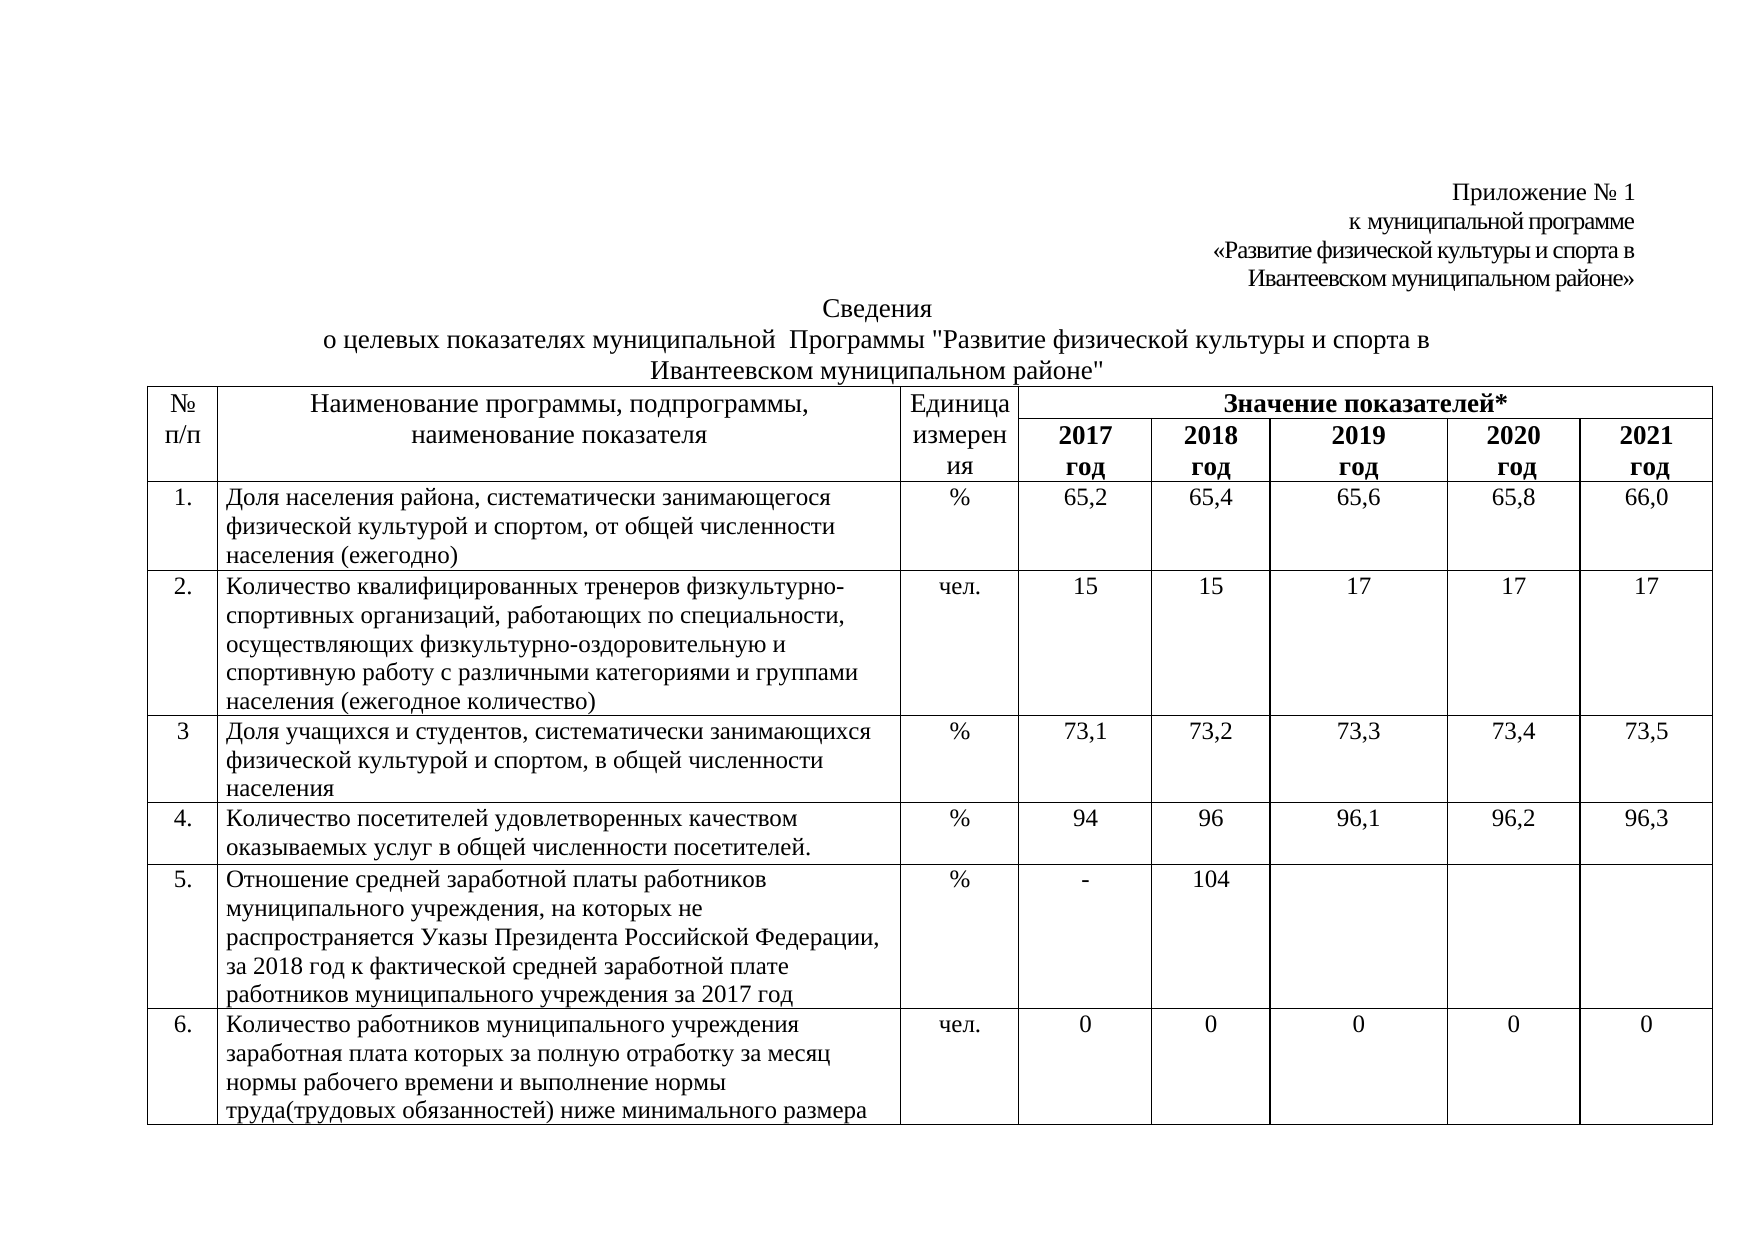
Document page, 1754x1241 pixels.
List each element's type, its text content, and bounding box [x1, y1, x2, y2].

table_cell 2017 год [1019, 419, 1151, 481]
table_cell Доля населения района, систематически занимающегося физической культурой и спортом, от общей численности населения (ежегодно) [218, 482, 900, 570]
table_cell 73,3 [1271, 716, 1447, 802]
table_cell 3 [148, 716, 217, 802]
text Приложение № 1 [118, 177, 1636, 206]
table_cell 0 [1019, 1009, 1151, 1124]
text о целевых показателях муниципальной Программы "Развитие физической культуры и спорта в [118, 323, 1636, 354]
text Сведения [118, 292, 1636, 323]
table_cell 17 [1448, 571, 1579, 715]
table_cell 15 [1019, 571, 1151, 715]
text к муниципальной программе [1037, 206, 1636, 235]
table_cell 4. [148, 803, 217, 863]
table_cell чел. [901, 1009, 1018, 1124]
table_cell 66,0 [1581, 482, 1712, 570]
table_cell Количество квалифицированных тренеров физкультурно-спортивных организаций, работающих по специальности, осуществляющих физкультурно-оздоровительную и спортивную работу с различными категориями и группами населения (ежегодное количество) [218, 571, 900, 715]
table_cell 73,1 [1019, 716, 1151, 802]
table_cell 65,8 [1448, 482, 1579, 570]
table_cell % [901, 803, 1018, 863]
table_cell % [901, 716, 1018, 802]
table_cell Отношение средней заработной платы работников муниципального учреждения, на которых не распространяется Указы Президента Российской Федерации, за 2018 год к фактической средней заработной плате работников муниципального учреждения за 2017 год [218, 865, 900, 1008]
text «Развитие физической культуры и спорта в [1037, 235, 1636, 263]
table_cell 96,1 [1271, 803, 1447, 863]
table_cell 0 [1152, 1009, 1269, 1124]
table_cell Количество посетителей удовлетворенных качеством оказываемых услуг в общей численности посетителей. [218, 803, 900, 863]
table_cell 2. [148, 571, 217, 715]
table_cell 0 [1581, 1009, 1712, 1124]
table_cell 17 [1581, 571, 1712, 715]
table_cell 96,3 [1581, 803, 1712, 863]
table_cell чел. [901, 571, 1018, 715]
table_cell 15 [1152, 571, 1269, 715]
table_cell 96 [1152, 803, 1269, 863]
table_cell 0 [1271, 1009, 1447, 1124]
table_cell 2019 год [1271, 419, 1447, 481]
table_cell 73,5 [1581, 716, 1712, 802]
table_cell [1448, 865, 1579, 1008]
table_cell 0 [1448, 1009, 1579, 1124]
table_cell 96,2 [1448, 803, 1579, 863]
table_cell 2020 год [1448, 419, 1579, 481]
table_cell % [901, 482, 1018, 570]
table_cell - [1019, 865, 1151, 1008]
table_cell 2021 год [1581, 419, 1712, 481]
table_cell 65,2 [1019, 482, 1151, 570]
table_header Наименование программы, подпрограммы, наименование показателя [218, 387, 900, 481]
table_cell 2018 год [1152, 419, 1269, 481]
table_cell Доля учащихся и студентов, систематически занимающихся физической культурой и спортом, в общей численности населения [218, 716, 900, 802]
table_cell 6. [148, 1009, 217, 1124]
table_cell [1581, 865, 1712, 1008]
table_cell 73,2 [1152, 716, 1269, 802]
table_header Единица измерения [901, 387, 1018, 481]
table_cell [218, 1009, 900, 1124]
table_cell 17 [1271, 571, 1447, 715]
table_cell 65,4 [1152, 482, 1269, 570]
text Ивантеевском муниципальном районе» [1037, 263, 1636, 292]
table_cell 94 [1019, 803, 1151, 863]
table_cell % [901, 865, 1018, 1008]
table_header Значение показателей* [1019, 387, 1712, 418]
table_cell 65,6 [1271, 482, 1447, 570]
table_cell 5. [148, 865, 217, 1008]
text Ивантеевском муниципальном районе" [118, 354, 1636, 386]
table_header № п/п [148, 387, 217, 481]
table_cell 104 [1152, 865, 1269, 1008]
table_cell 73,4 [1448, 716, 1579, 802]
table_cell [1271, 865, 1447, 1008]
table_cell 1. [148, 482, 217, 570]
